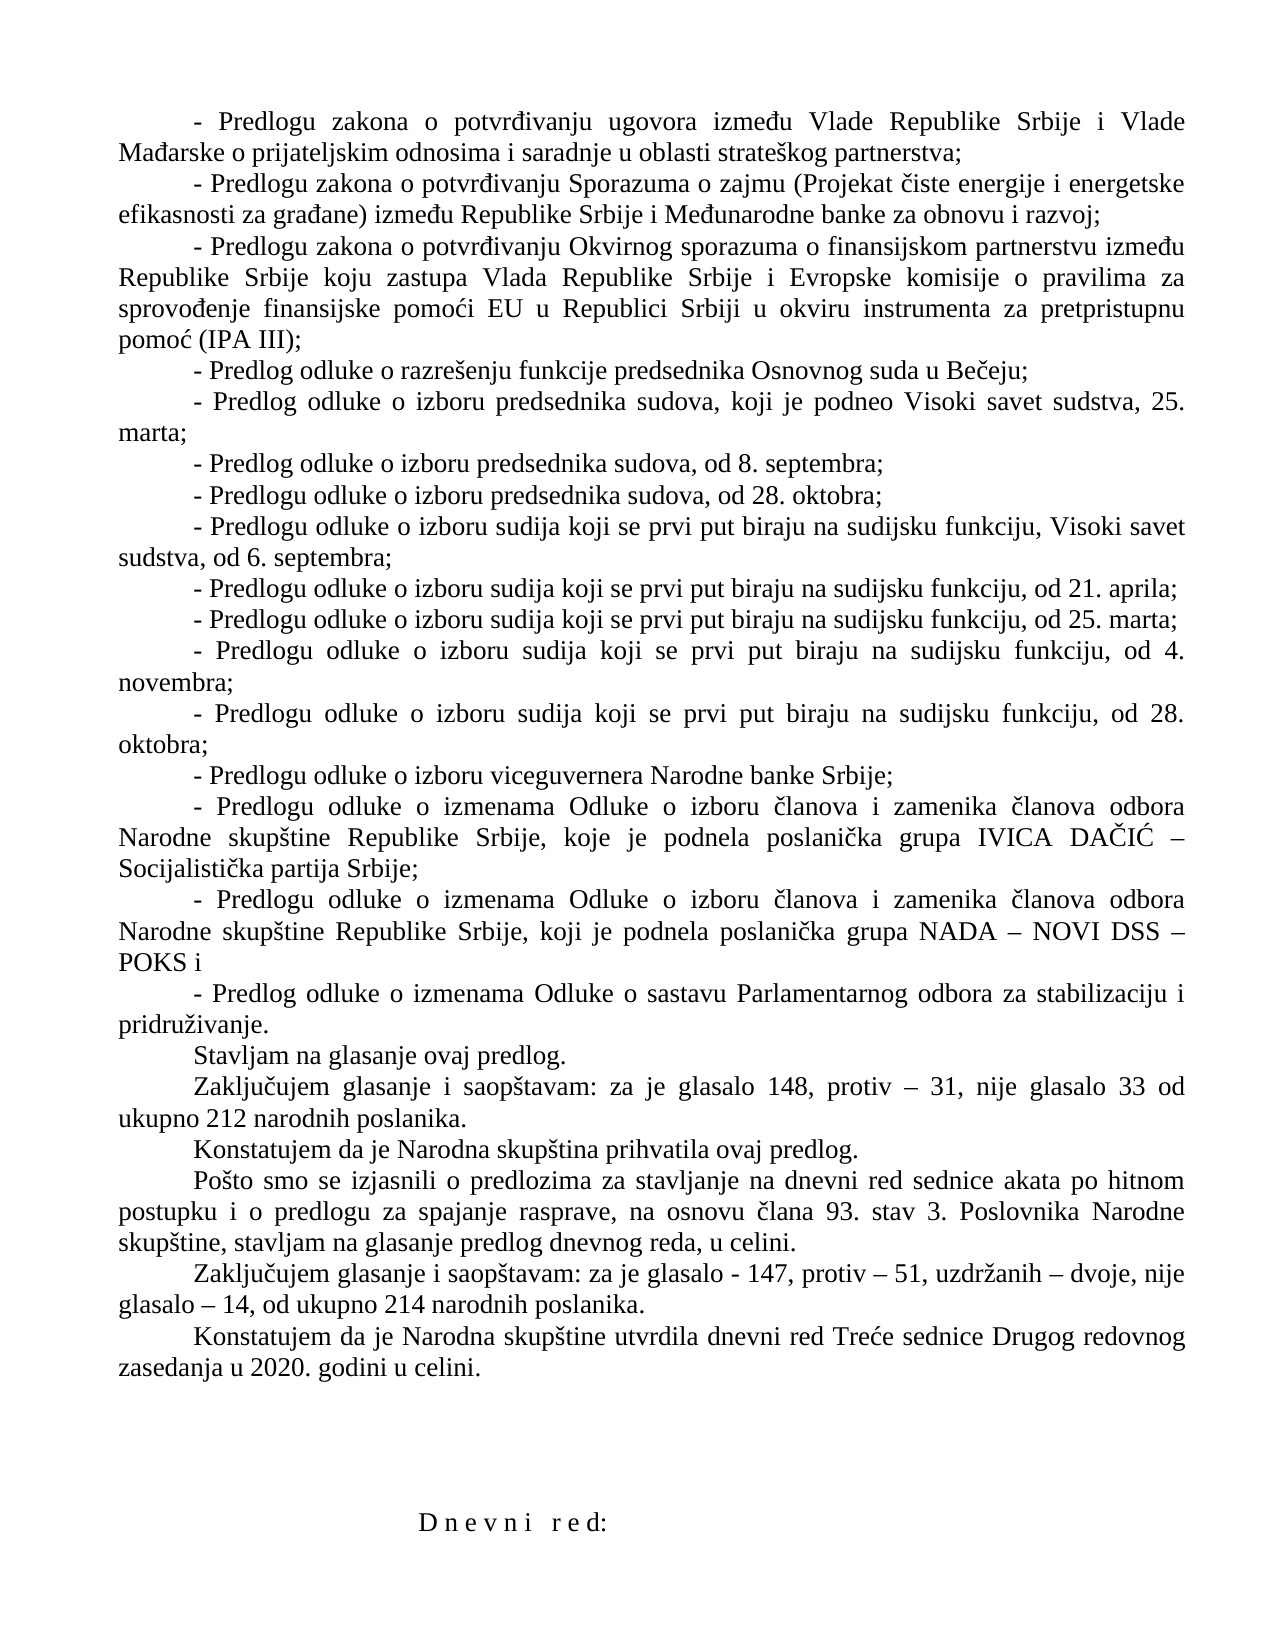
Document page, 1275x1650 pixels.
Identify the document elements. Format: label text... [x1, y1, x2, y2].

text - Predlogu odluke o izmenama Odluke o izboru članova i zamenika članova odbora Narodne skupštine Republike Srbije, koji je podnela poslanička grupa NADA – NOVI DSS – POKS i [118, 884, 1186, 977]
text - Predlogu odluke o izboru sudija koji se prvi put biraju na sudijsku funkciju, od 25. marta; [118, 603, 1186, 634]
text Stavljam na glasanje ovaj predlog. [118, 1039, 1186, 1071]
text - Predlogu zakona o potvrđivanju Okvirnog sporazuma o finansijskom partnerstvu između Republike Srbije koju zastupa Vlada Republike Srbije i Evropske komisije o pravilima za sprovođenje finansijske pomoći EU u Republici Srbiji u okviru instrumenta za pretpristupnu pomoć (IPA III); [118, 229, 1186, 354]
text - Predlog odluke o izmenama Odluke o sastavu Parlamentarnog odbora za stabilizaciju i pridruživanje. [118, 977, 1186, 1039]
text - Predlogu odluke o izboru sudija koji se prvi put biraju na sudijsku funkciju, od 21. aprila; [118, 572, 1186, 603]
text Konstatujem da je Narodna skupštine utvrdila dnevni red Treće sednice Drugog redovnog zasedanja u 2020. godini u celini. [118, 1320, 1186, 1382]
text - Predlog odluke o izboru predsednika sudova, od 8. septembra; [118, 448, 1186, 479]
text - Predlog odluke o razrešenju funkcije predsednika Osnovnog suda u Bečeju; [118, 354, 1186, 385]
text Konstatujem da je Narodna skupština prihvatila ovaj predlog. [118, 1133, 1186, 1164]
text - Predlog odluke o izboru predsednika sudova, koji je podneo Visoki savet sudstva, 25. marta; [118, 385, 1186, 448]
text Zaključujem glasanje i saopštavam: za je glasalo 148, protiv – 31, nije glasalo 33 od ukupno 212 narodnih poslanika. [118, 1071, 1186, 1133]
text Zaključujem glasanje i saopštavam: za je glasalo - 147, protiv – 51, uzdržanih – dvoje, nije glasalo – 14, od ukupno 214 narodnih poslanika. [118, 1257, 1186, 1320]
text - Predlogu odluke o izboru sudija koji se prvi put biraju na sudijsku funkciju, od 4. novembra; [118, 634, 1186, 697]
text - Predlogu odluke o izmenama Odluke o izboru članova i zamenika članova odbora Narodne skupštine Republike Srbije, koje je podnela poslanička grupa IVICA DAČIĆ – Socijalistička partija Srbije; [118, 790, 1186, 884]
text - Predlogu odluke o izboru viceguvernera Narodne banke Srbije; [118, 759, 1186, 790]
text - Predlogu zakona o potvrđivanju ugovora između Vlade Republike Srbije i Vlade Mađarske o prijateljskim odnosima i saradnje u oblasti strateškog partnerstva; [118, 105, 1186, 167]
text - Predlogu odluke o izboru sudija koji se prvi put biraju na sudijsku funkciju, Visoki savet sudstva, od 6. septembra; [118, 510, 1186, 572]
text - Predlogu odluke o izboru sudija koji se prvi put biraju na sudijsku funkciju, od 28. oktobra; [118, 697, 1186, 759]
text D n e v n i r e d: [118, 1507, 1186, 1538]
text - Predlogu odluke o izboru predsednika sudova, od 28. oktobra; [118, 479, 1186, 510]
text - Predlogu zakona o potvrđivanju Sporazuma o zajmu (Projekat čiste energije i energetske efikasnosti za građane) između Republike Srbije i Međunarodne banke za obnovu i razvoj; [118, 167, 1186, 229]
text Pošto smo se izjasnili o predlozima za stavljanje na dnevni red sednice akata po hitnom postupku i o predlogu za spajanje rasprave, na osnovu člana 93. stav 3. Poslovnika Narodne skupštine, stavljam na glasanje predlog dnevnog reda, u celini. [118, 1164, 1186, 1257]
